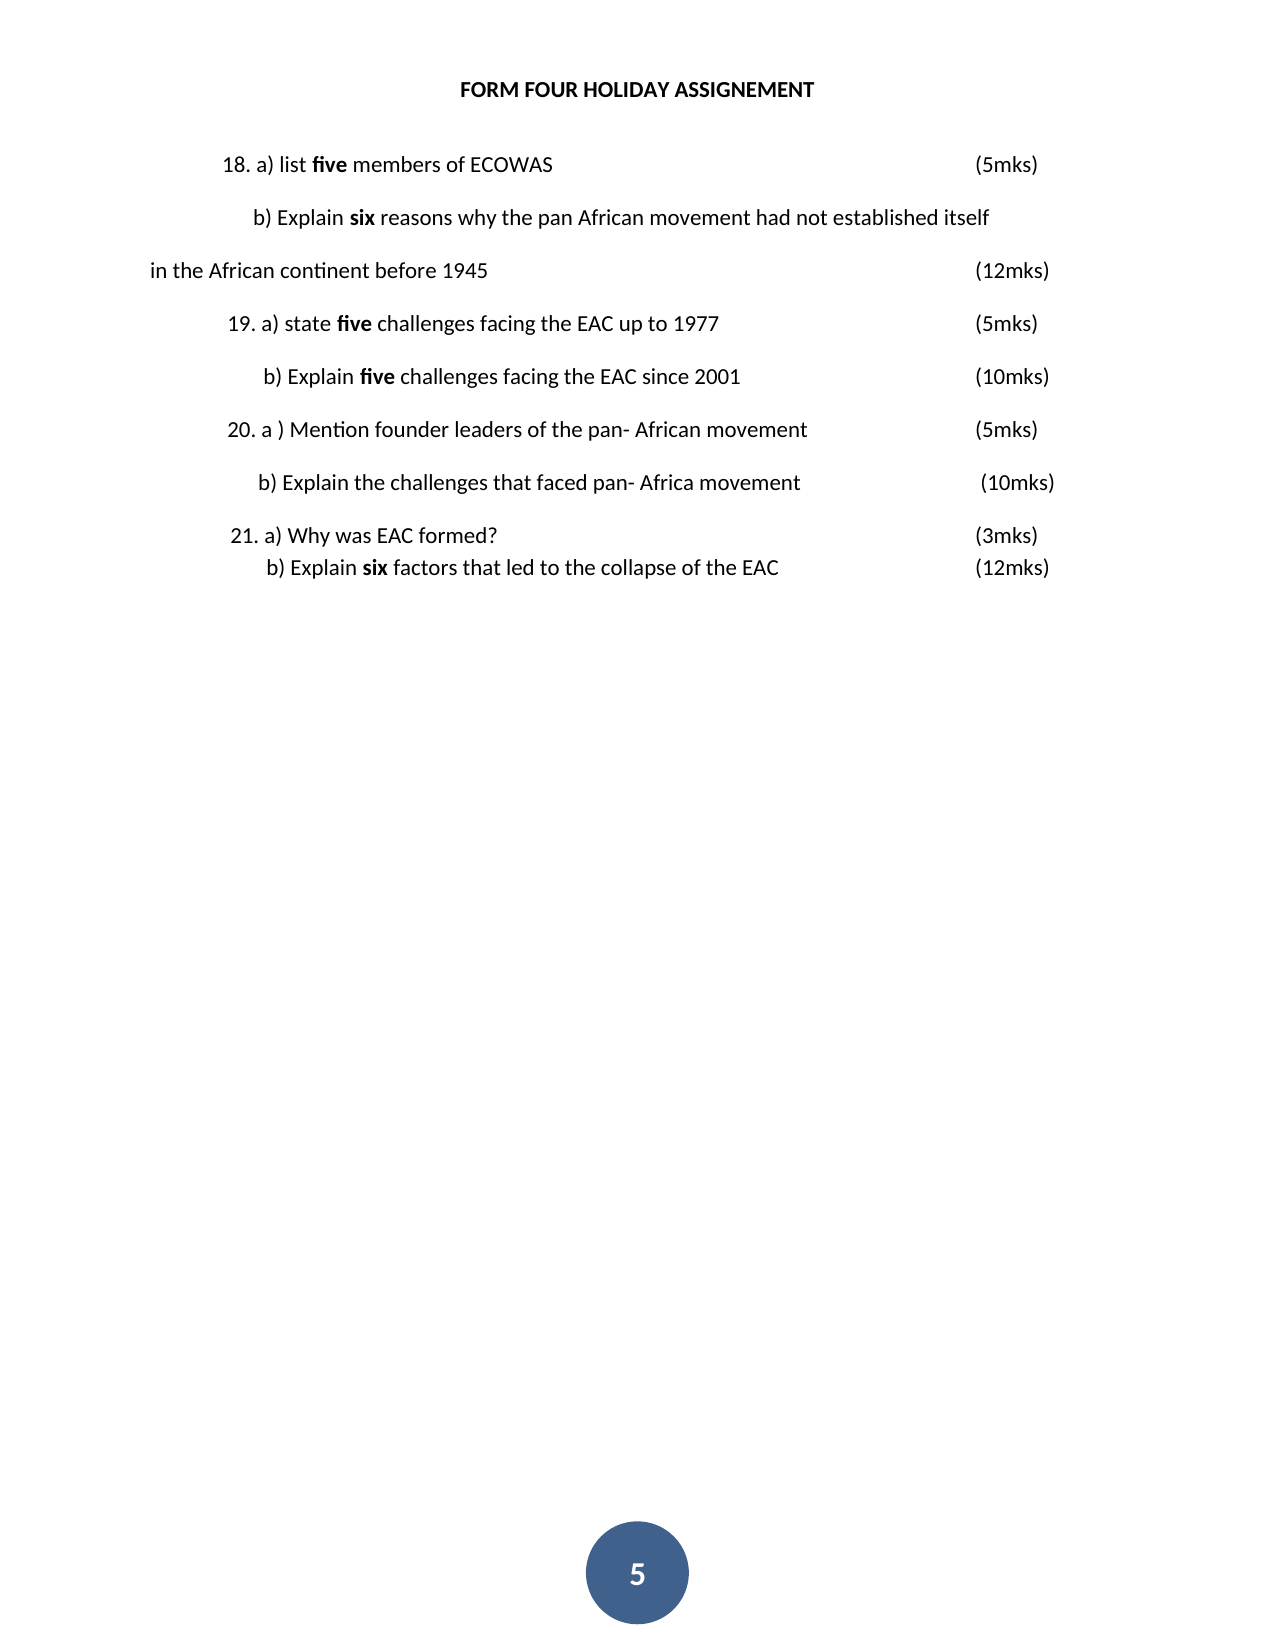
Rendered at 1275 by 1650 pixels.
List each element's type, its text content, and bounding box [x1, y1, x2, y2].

list 21. a) Why was EAC formed? (3mks) [225, 521, 1125, 549]
text b) Explain the challenges that faced pan- Africa movement (10mks) [150, 468, 1125, 496]
text b) Explain six reasons why the pan African movement had not established itself [150, 203, 1125, 231]
text 18. a) list five members of ECOWAS (5mks) [150, 150, 1125, 178]
text 20. a ) Mention founder leaders of the pan- African movement (5mks) [150, 415, 1125, 443]
text 19. a) state five challenges facing the EAC up to 1977 (5mks) [150, 309, 1125, 337]
text in the African continent before 1945 (12mks) [150, 256, 1125, 284]
list b) Explain six factors that led to the collapse of the EAC (12mks) [225, 553, 1125, 581]
text b) Explain five challenges facing the EAC since 2001 (10mks) [150, 362, 1125, 390]
